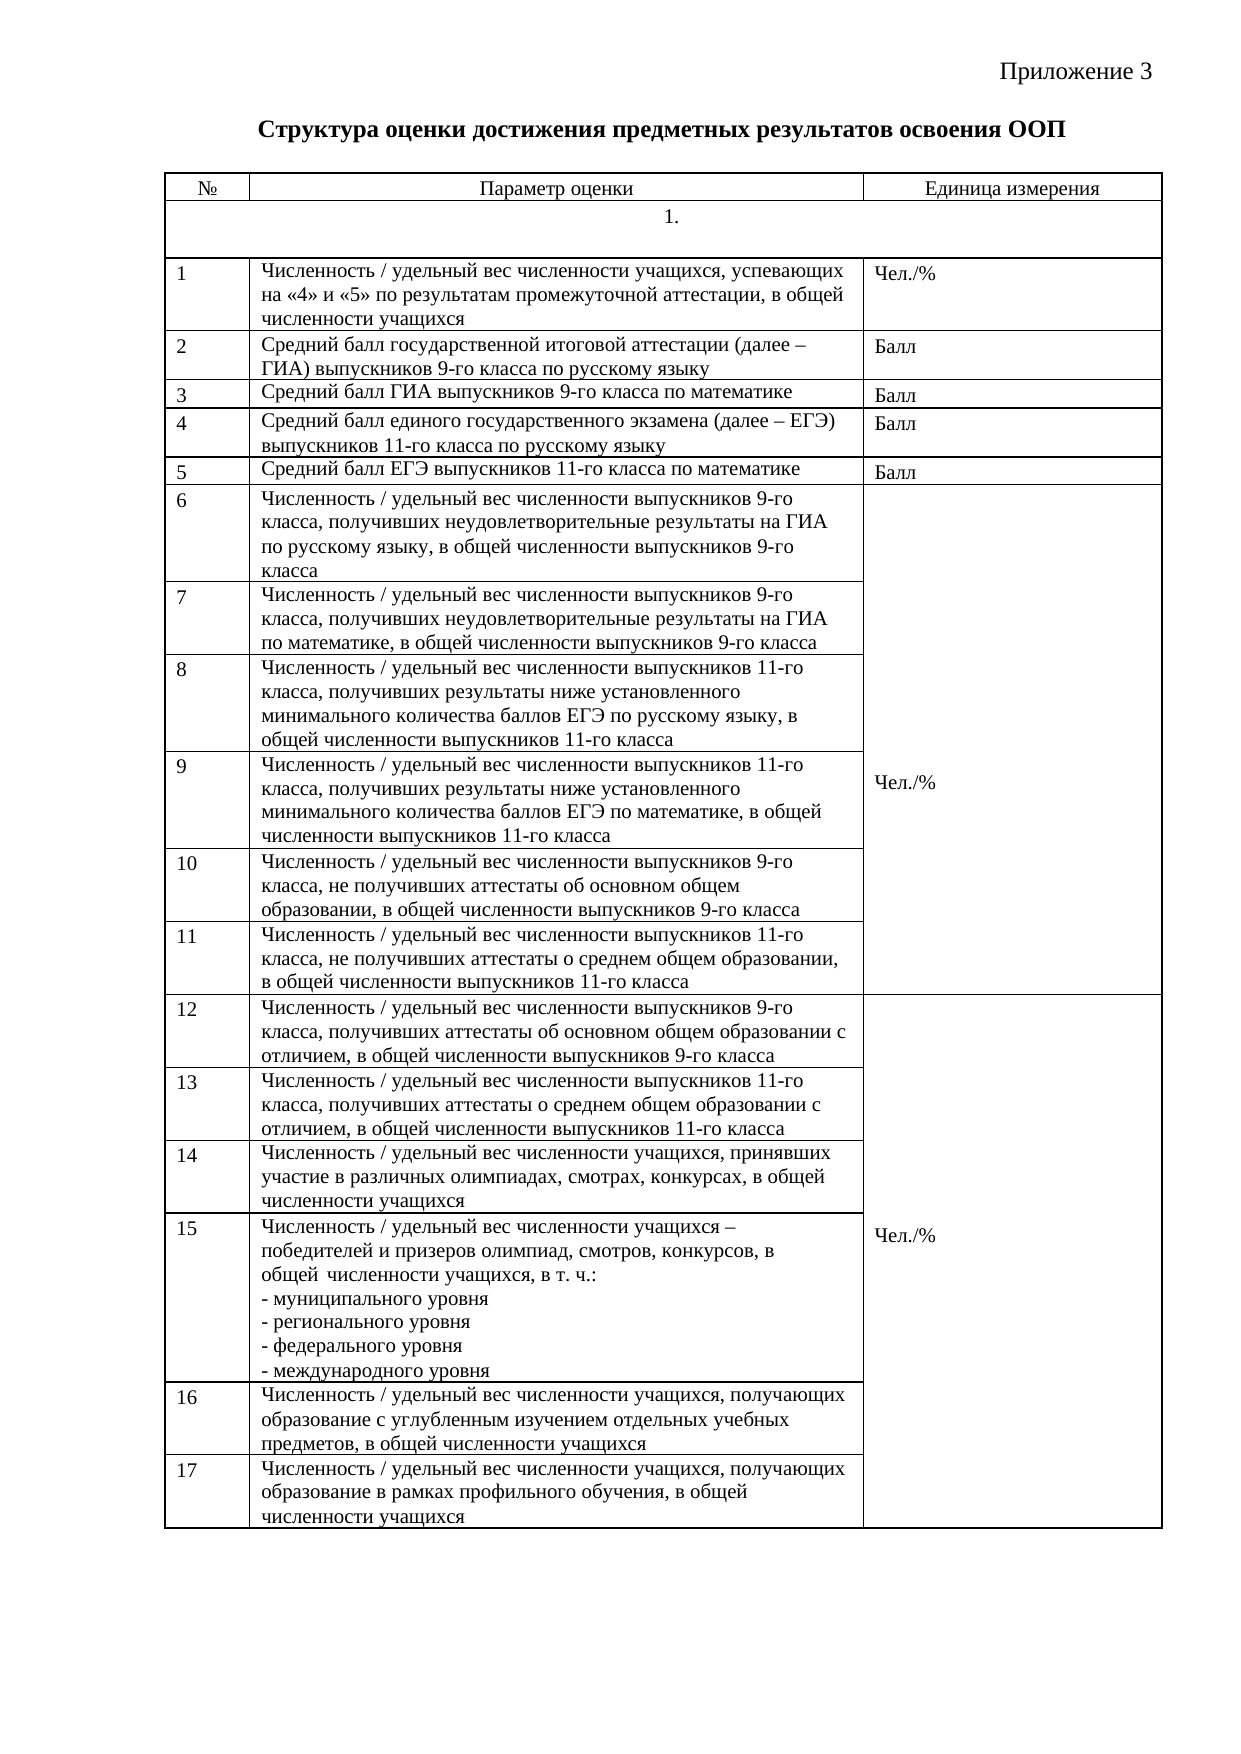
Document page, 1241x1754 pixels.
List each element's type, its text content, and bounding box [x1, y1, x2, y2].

table_cell Численность / удельный вес численности выпускников 11-го класса, получивших аттестаты о среднем общем образовании с отличием, в общей численности выпускников 11-го класса [250, 1068, 863, 1139]
table_cell 5 [166, 458, 249, 484]
table_cell Чел./% [864, 259, 1161, 330]
table_cell Балл [864, 458, 1161, 484]
table_cell 16 [166, 1383, 249, 1454]
table_cell Численность / удельный вес численности выпускников 9-го класса, получивших неудовлетворительные результаты на ГИА по русскому языку, в общей численности выпускников 9-го класса [250, 485, 863, 581]
text Приложение 3 [154, 56, 1152, 85]
table_cell 17 [166, 1455, 249, 1527]
table_cell Численность / удельный вес численности выпускников 9-го класса, получивших аттестаты об основном общем образовании с отличием, в общей численности выпускников 9-го класса [250, 995, 863, 1067]
table_cell Балл [864, 331, 1161, 379]
table_cell Средний балл ГИА выпускников 9-го класса по математике [250, 380, 863, 407]
table_cell 10 [166, 849, 249, 921]
table_header Параметр оценки [250, 174, 863, 200]
table_header Единица измерения [864, 174, 1161, 200]
table_cell Средний балл единого государственного экзамена (далее – ЕГЭ) выпускников 11-го класса по русскому языку [250, 409, 863, 456]
subtitle Структура оценки достижения предметных результатов освоения ООП [257, 114, 1176, 143]
table_cell 15 [166, 1214, 249, 1381]
table_cell Балл [864, 409, 1161, 456]
table_cell 12 [166, 995, 249, 1067]
table_cell 6 [166, 485, 249, 581]
table_cell 11 [166, 922, 249, 993]
table_cell Численность / удельный вес численности учащихся, успевающих на «4» и «5» по результатам промежуточной аттестации, в общей численности учащихся [250, 259, 863, 330]
table_cell Численность / удельный вес численности учащихся, принявших участие в различных олимпиадах, смотрах, конкурсах, в общей численности учащихся [250, 1141, 863, 1212]
table_cell 13 [166, 1068, 249, 1139]
table_cell 14 [166, 1141, 249, 1212]
table_cell 1. [166, 201, 1161, 257]
table_cell 2 [166, 331, 249, 379]
table_cell 7 [166, 582, 249, 654]
table_cell Численность / удельный вес численности учащихся, получающих образование с углубленным изучением отдельных учебных предметов, в общей численности учащихся [250, 1383, 863, 1454]
table_cell 4 [166, 409, 249, 456]
table_cell 8 [166, 655, 249, 751]
table_cell Численность / удельный вес численности учащихся, получающих образование в рамках профильного обучения, в общей численности учащихся [250, 1455, 863, 1527]
table_cell Чел./% [864, 995, 1161, 1527]
table_cell Балл [864, 380, 1161, 407]
table_cell 9 [166, 752, 249, 848]
table_cell 3 [166, 380, 249, 407]
table_cell Численность / удельный вес численности выпускников 9-го класса, не получивших аттестаты об основном общем образовании, в общей численности выпускников 9-го класса [250, 849, 863, 921]
table_cell Средний балл ЕГЭ выпускников 11-го класса по математике [250, 458, 863, 484]
table_cell Численность / удельный вес численности выпускников 9-го класса, получивших неудовлетворительные результаты на ГИА по математике, в общей численности выпускников 9-го класса [250, 582, 863, 654]
table_cell 1 [166, 259, 249, 330]
table_cell Численность / удельный вес численности выпускников 11-го класса, не получивших аттестаты о среднем общем образовании, в общей численности выпускников 11-го класса [250, 922, 863, 993]
table_cell Численность / удельный вес численности выпускников 11-го класса, получивших результаты ниже установленного минимального количества баллов ЕГЭ по русскому языку, в общей численности выпускников 11-го класса [250, 655, 863, 751]
table_cell Численность / удельный вес численности учащихся – победителей и призеров олимпиад, смотров, конкурсов, в общей численности учащихся, в т. ч.: муниципального уровня регионального уровня федерального уровня международного уровня [250, 1214, 863, 1381]
table_cell Чел./% [864, 485, 1161, 993]
table_cell Численность / удельный вес численности выпускников 11-го класса, получивших результаты ниже установленного минимального количества баллов ЕГЭ по математике, в общей численности выпускников 11-го класса [250, 752, 863, 848]
table_cell Средний балл государственной итоговой аттестации (далее – ГИА) выпускников 9-го класса по русскому языку [250, 331, 863, 379]
table_header № [166, 174, 249, 200]
